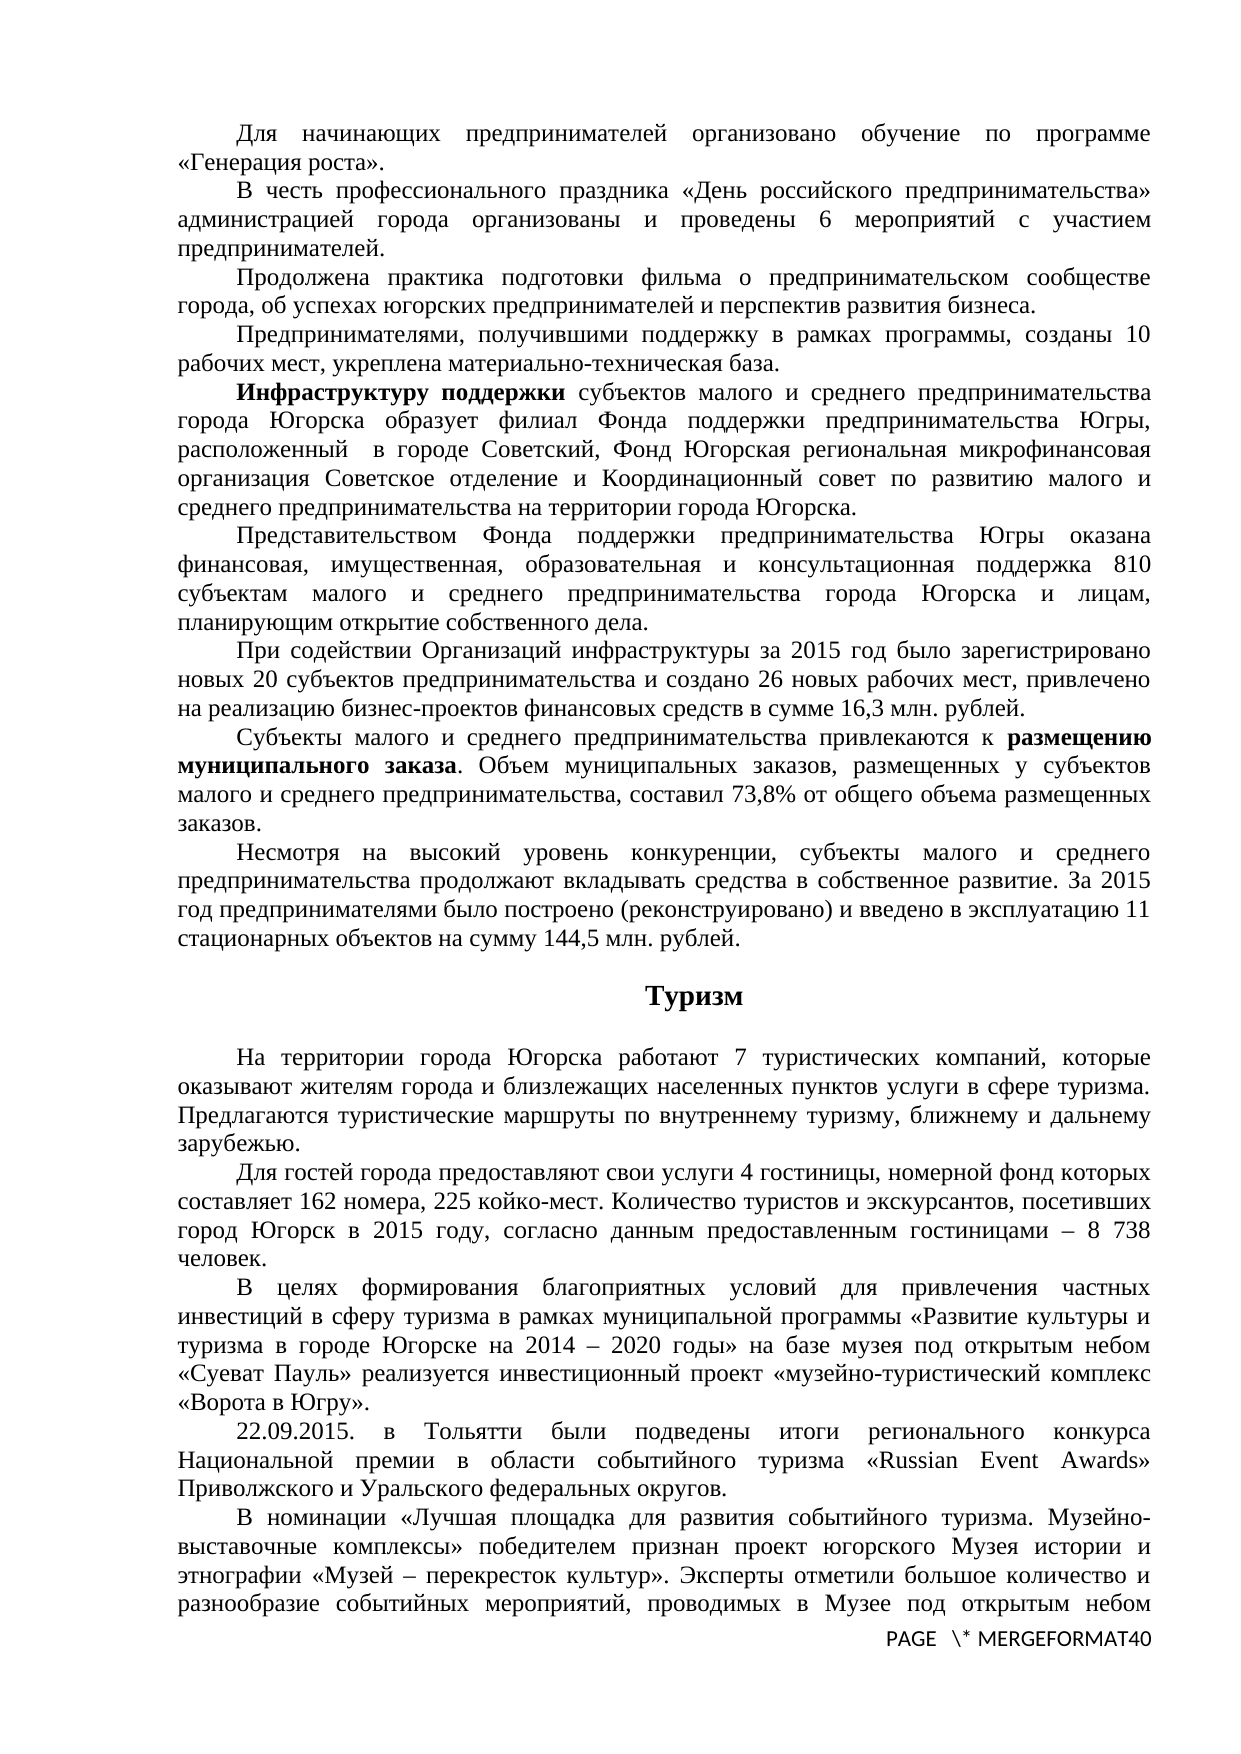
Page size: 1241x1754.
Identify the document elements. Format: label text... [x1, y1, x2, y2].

text Продолжена практика подготовки фильма о предпринимательском сообществе города, об успехах югорских предпринимателей и перспектив развития бизнеса. [177, 262, 1152, 319]
text Туризм [177, 978, 1152, 1012]
text При содействии Организаций инфраструктуры за 2015 год было зарегистрировано новых 20 субъектов предпринимательства и создано 26 новых рабочих мест, привлечено на реализацию бизнес-проектов финансовых средств в сумме 16,3 млн. рублей. [177, 636, 1152, 722]
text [177, 1502, 1152, 1617]
text Инфраструктуру поддержки субъектов малого и среднего предпринимательства города Югорска образует филиал Фонда поддержки предпринимательства Югры, расположенный в городе Советский, Фонд Югорская региональная микрофинансовая организация Советское отделение и Координационный совет по развитию малого и среднего предпринимательства на территории города Югорска. [177, 377, 1152, 521]
text Несмотря на высокий уровень конкуренции, субъекты малого и среднего предпринимательства продолжают вкладывать средства в собственное развитие. За 2015 год предпринимателями было построено (реконструировано) и введено в эксплуатацию 11 стационарных объектов на сумму 144,5 млн. рублей. [177, 837, 1152, 952]
text На территории города Югорска работают 7 туристических компаний, которые оказывают жителям города и близлежащих населенных пунктов услуги в сфере туризма. Предлагаются туристические маршруты по внутреннему туризму, ближнему и дальнему зарубежью. [177, 1042, 1152, 1157]
text В целях формирования благоприятных условий для привлечения частных инвестиций в сферу туризма в рамках муниципальной программы «Развитие культуры и туризма в городе Югорске на 2014 – 2020 годы» на базе музея под открытым небом «Суеват Пауль» реализуется инвестиционный проект «музейно-туристический комплекс «Ворота в Югру». [177, 1272, 1152, 1416]
text Для начинающих предпринимателей организовано обучение по программе «Генерация роста». [177, 118, 1152, 176]
text 22.09.2015. в Тольятти были подведены итоги регионального конкурса Национальной премии в области событийного туризма «Russian Event Awards» Приволжского и Уральского федеральных округов. [177, 1416, 1152, 1502]
text Субъекты малого и среднего предпринимательства привлекаются к размещению муниципального заказа. Объем муниципальных заказов, размещенных у субъектов малого и среднего предпринимательства, составил 73,8% от общего объема размещенных заказов. [177, 722, 1152, 837]
text Предпринимателями, получившими поддержку в рамках программы, созданы 10 рабочих мест, укреплена материально-техническая база. [177, 319, 1152, 377]
text Для гостей города предоставляют свои услуги 4 гостиницы, номерной фонд которых составляет 162 номера, 225 койко-мест. Количество туристов и экскурсантов, посетивших город Югорск в 2015 году, согласно данным предоставленным гостиницами – 8 738 человек. [177, 1157, 1152, 1272]
text Представительством Фонда поддержки предпринимательства Югры оказана финансовая, имущественная, образовательная и консультационная поддержка 810 субъектам малого и среднего предпринимательства города Югорска и лицам, планирующим открытие собственного дела. [177, 521, 1152, 636]
text В честь профессионального праздника «День российского предпринимательства» администрацией города организованы и проведены 6 мероприятий с участием предпринимателей. [177, 176, 1152, 262]
